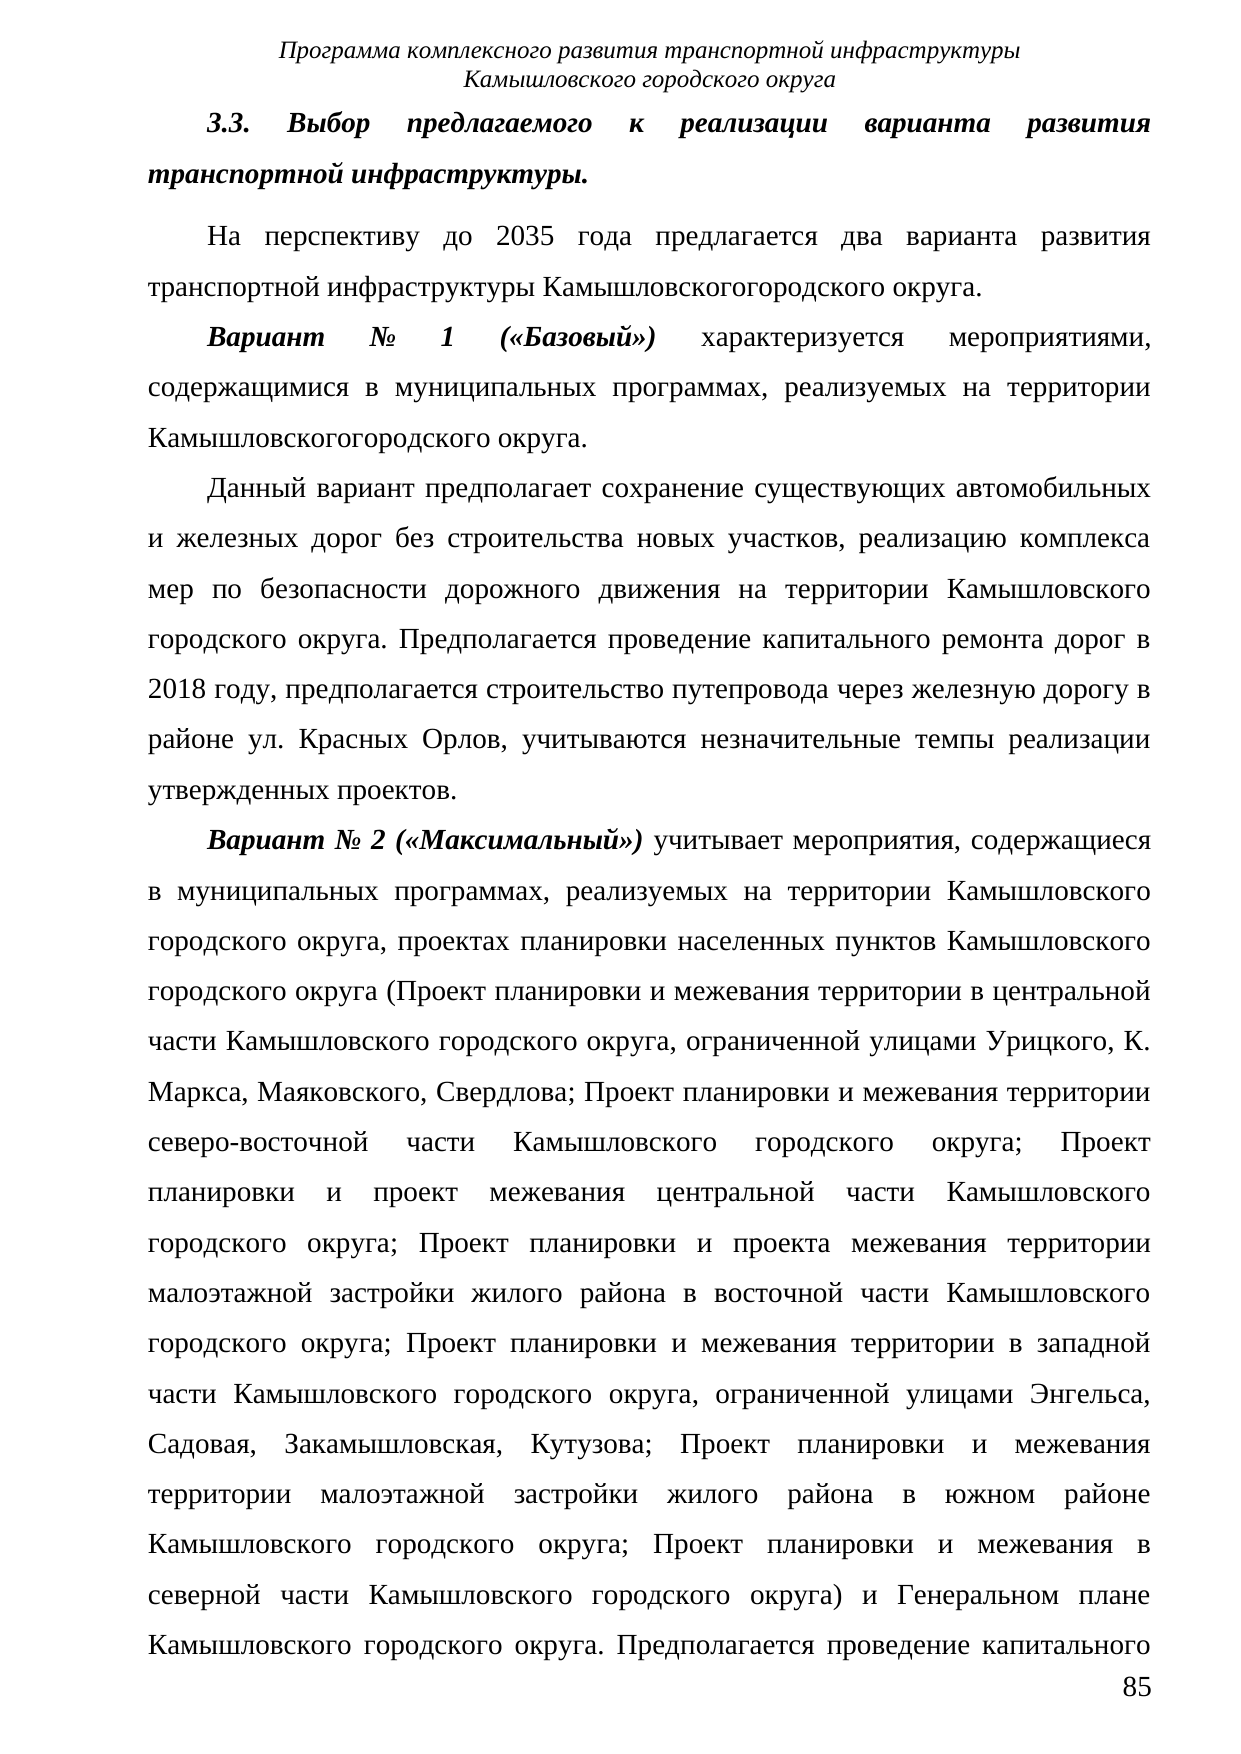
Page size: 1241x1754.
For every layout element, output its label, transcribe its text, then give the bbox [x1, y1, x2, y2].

text Вариант № 1 («Базовый») характеризуется мероприятиями, содержащимися в муниципальных программах, реализуемых на территории Камышловскогогородского округа. [148, 319, 1152, 453]
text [148, 822, 1152, 1661]
text На перспективу до 2035 года предлагается два варианта развития транспортной инфраструктуры Камышловскогогородского округа. [148, 218, 1152, 302]
subtitle 3.3. Выбор предлагаемого к реализации варианта развития транспортной инфраструктуры. [148, 105, 1152, 189]
text Данный вариант предполагает сохранение существующих автомобильных и железных дорог без строительства новых участков, реализацию комплекса мер по безопасности дорожного движения на территории Камышловского городского округа. Предполагается проведение капитального ремонта дорог в 2018 году, предполагается строительство путепровода через железную дорогу в районе ул. Красных Орлов, учитываются незначительные темпы реализации утвержденных проектов. [148, 470, 1152, 806]
